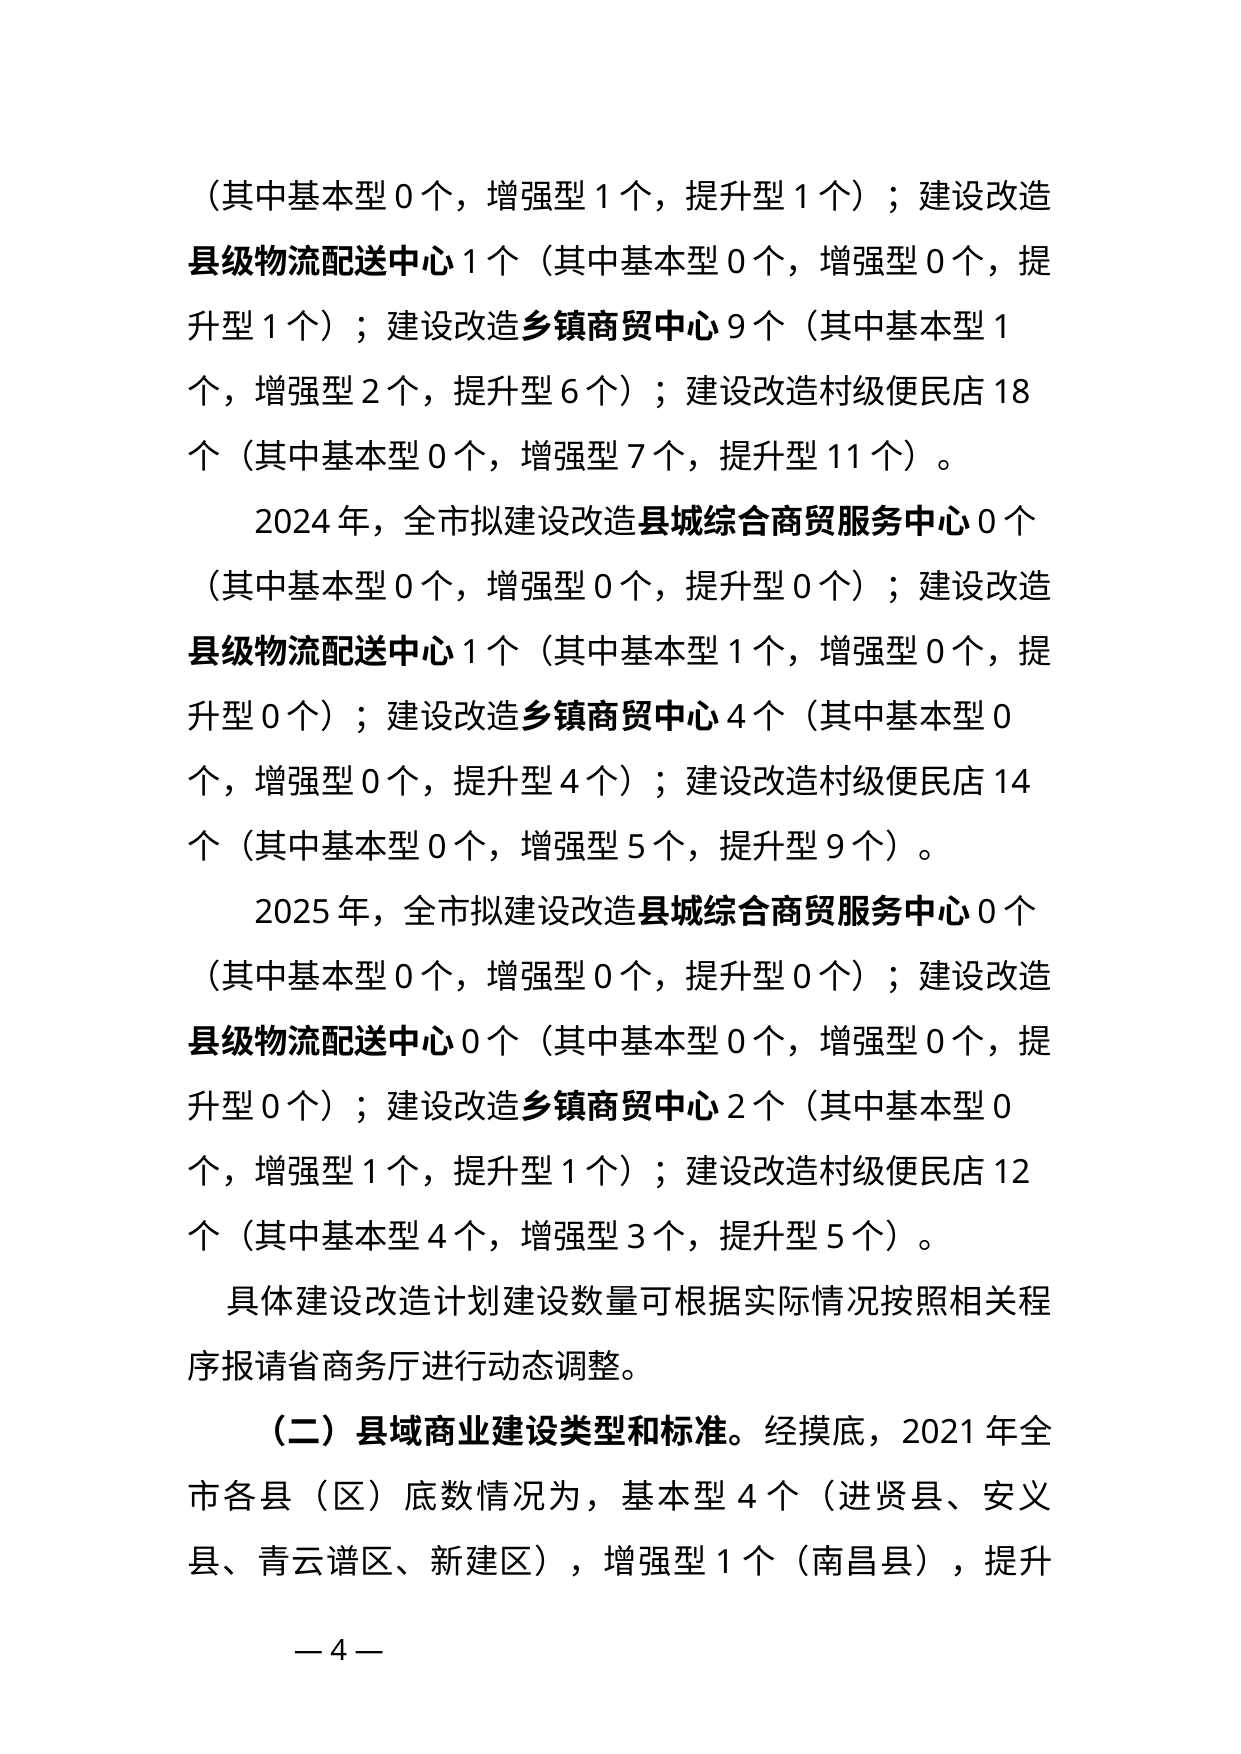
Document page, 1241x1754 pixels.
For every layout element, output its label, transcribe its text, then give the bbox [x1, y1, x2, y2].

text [187, 162, 1053, 487]
text 2025年，全市拟建设改造县城综合商贸服务中心0个（其中基本型0个，增强型0个，提升型0个）；建设改造县级物流配送中心0个（其中基本型0个，增强型0个，提升型0个）；建设改造乡镇商贸中心2个（其中基本型0个，增强型1个，提升型1个）；建设改造村级便民店12个（其中基本型4个，增强型3个，提升型5个）。 [187, 877, 1053, 1267]
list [187, 1397, 1053, 1592]
text 2024年，全市拟建设改造县城综合商贸服务中心0个（其中基本型0个，增强型0个，提升型0个）；建设改造县级物流配送中心1个（其中基本型1个，增强型0个，提升型0个）；建设改造乡镇商贸中心4个（其中基本型0个，增强型0个，提升型4个）；建设改造村级便民店14个（其中基本型0个，增强型5个，提升型9个）。 [187, 487, 1053, 877]
text 具体建设改造计划建设数量可根据实际情况按照相关程序报请省商务厅进行动态调整。 [187, 1267, 1053, 1397]
